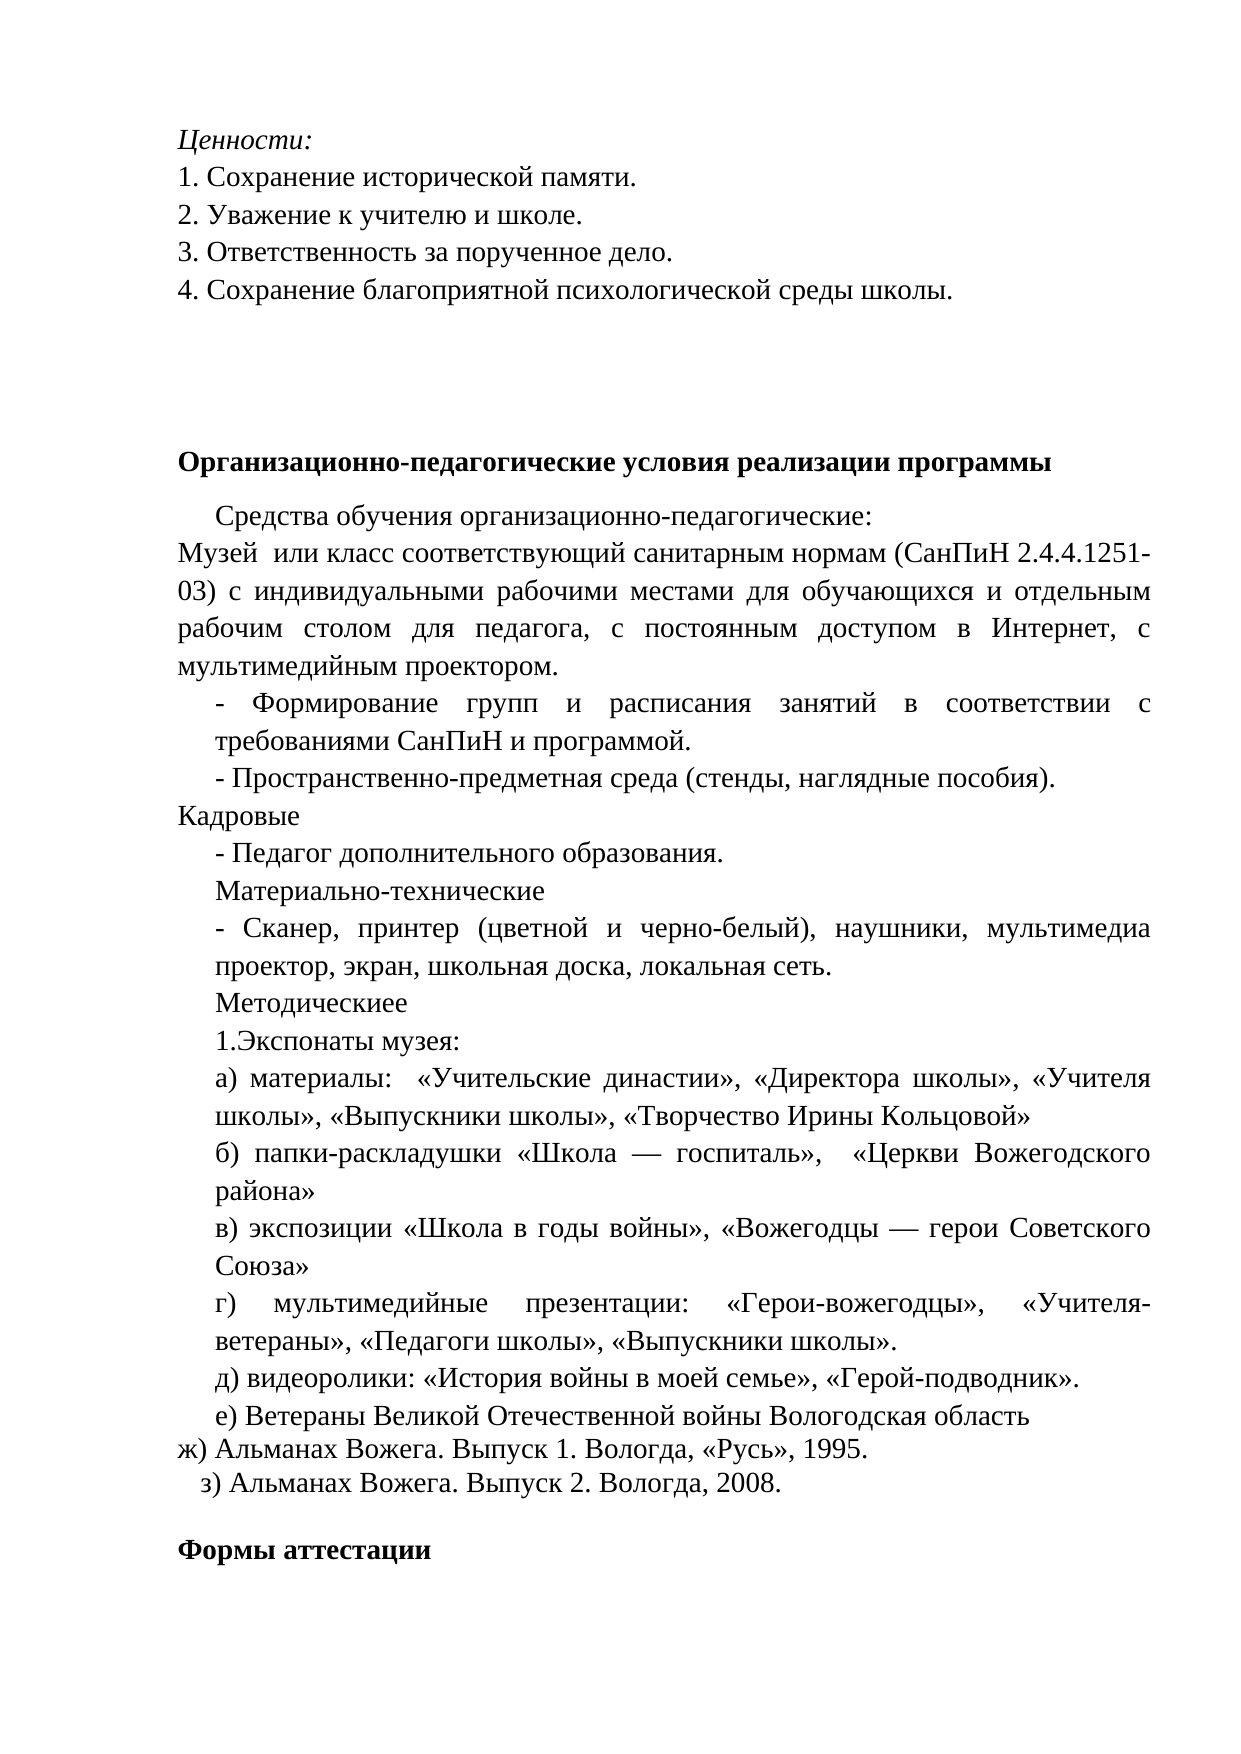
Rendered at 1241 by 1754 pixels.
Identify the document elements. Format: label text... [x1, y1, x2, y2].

text Материально-технические [215, 869, 1152, 907]
text Формы аттестации [177, 1532, 1152, 1566]
text 1.Экспонаты музея: [215, 1019, 1152, 1057]
text Ценности: [177, 118, 1152, 156]
text 1. Сохранение исторической памяти. [177, 156, 1152, 193]
text 3. Ответственность за порученное дело. [177, 231, 1152, 268]
text г) мультимедийные презентации: «Герои-вожегодцы», «Учителя-ветераны», «Педагоги школы», «Выпускники школы». [215, 1282, 1152, 1357]
text - Педагог дополнительного образования. [215, 832, 1152, 869]
text 4. Сохранение благоприятной психологической среды школы. [177, 268, 1152, 306]
text ж) Альманах Вожега. Выпуск 1. Вологда, «Русь», 1995. [177, 1432, 1152, 1465]
text з) Альманах Вожега. Выпуск 2. Вологда, 2008. [200, 1465, 1152, 1499]
text - Пространственно-предметная среда (стенды, наглядные пособия). [215, 757, 1152, 794]
text Музей или класс соответствующий санитарным нормам (СанПиН 2.4.4.1251-03) с индивидуальными рабочими местами для обучающихся и отдельным рабочим столом для педагога, с постоянным доступом в Интернет, с мультимедийным проектором. [177, 532, 1152, 682]
text в) экспозиции «Школа в годы войны», «Вожегодцы — герои Советского Союза» [215, 1207, 1152, 1282]
text Кадровые [177, 794, 1152, 832]
text д) видеоролики: «История войны в моей семье», «Герой-подводник». [215, 1357, 1152, 1394]
text Средства обучения организационно-педагогические: [215, 494, 1152, 532]
text Методическиее [215, 982, 1152, 1019]
text б) папки-раскладушки «Школа — госпиталь», «Церкви Вожегодского района» [215, 1132, 1152, 1207]
text а) материалы: «Учительские династии», «Директора школы», «Учителя школы», «Выпускники школы», «Творчество Ирины Кольцовой» [215, 1057, 1152, 1132]
text Организационно-педагогические условия реализации программы [177, 444, 1152, 477]
text е) Ветераны Великой Отечественной войны Вологодская область [215, 1394, 1152, 1432]
text - Сканер, принтер (цветной и черно-белый), наушники, мультимедиа проектор, экран, школьная доска, локальная сеть. [215, 907, 1152, 982]
text 2. Уважение к учителю и школе. [177, 193, 1152, 231]
text - Формирование групп и расписания занятий в соответствии с требованиями СанПиН и программой. [215, 682, 1152, 757]
